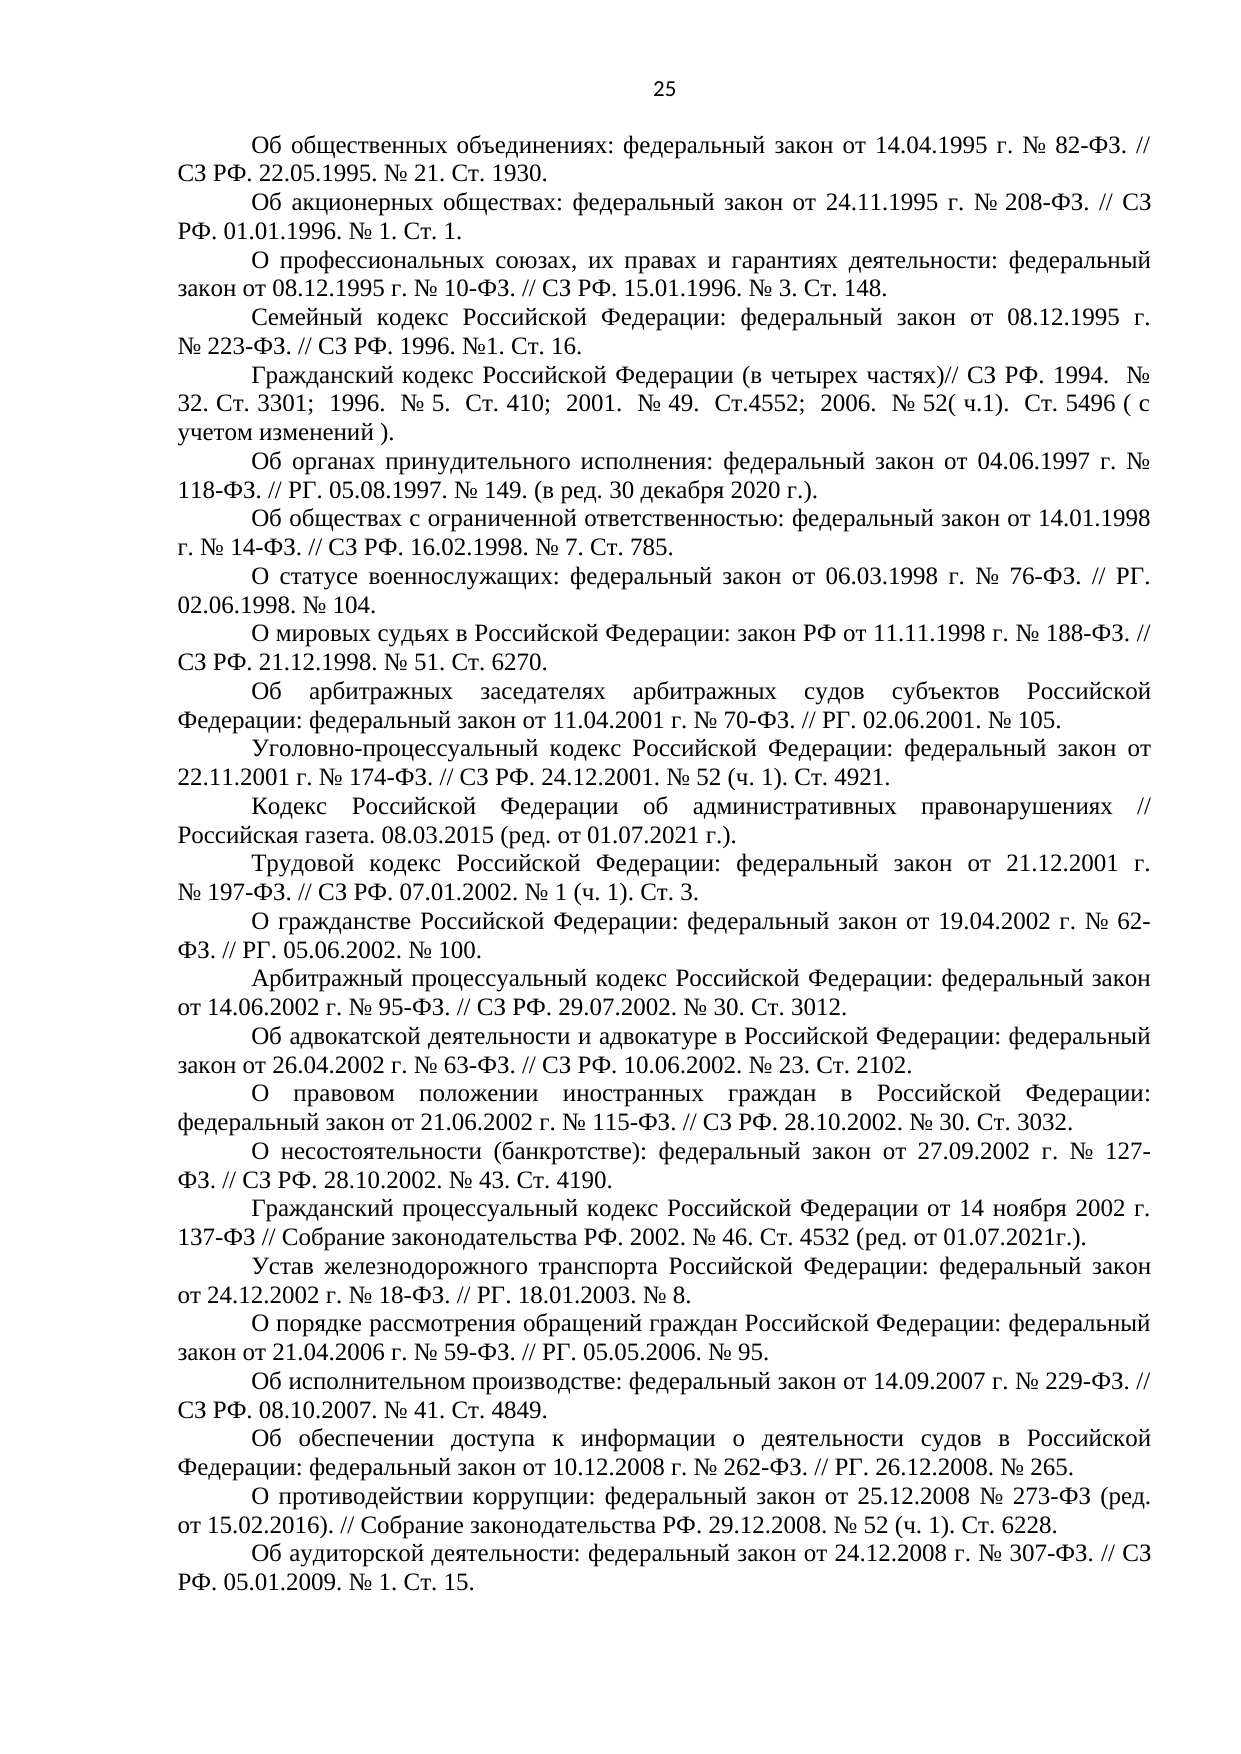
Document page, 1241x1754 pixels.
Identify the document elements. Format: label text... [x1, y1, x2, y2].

text Об общественных объединениях: федеральный закон от 14.04.1995 г. № 82-ФЗ. // СЗ РФ. 22.05.1995. № 21. Ст. 1930. [177, 130, 1152, 187]
text Об арбитражных заседателях арбитражных судов субъектов Российской Федерации: федеральный закон от 11.04.2001 г. № 70-ФЗ. // РГ. 02.06.2001. № 105. [177, 676, 1152, 733]
text Об адвокатской деятельности и адвокатуре в Российской Федерации: федеральный закон от 26.04.2002 г. № 63-ФЗ. // СЗ РФ. 10.06.2002. № 23. Ст. 2102. [177, 1021, 1152, 1078]
text Об акционерных обществах: федеральный закон от 24.11.1995 г. № 208-ФЗ. // СЗ РФ. 01.01.1996. № 1. Ст. 1. [177, 187, 1152, 245]
text Трудовой кодекс Российской Федерации: федеральный закон от 21.12.2001 г. № 197-ФЗ. // СЗ РФ. 07.01.2002. № 1 (ч. 1). Ст. 3. [177, 848, 1152, 906]
text Семейный кодекс Российской Федерации: федеральный закон от 08.12.1995 г. № 223-ФЗ. // СЗ РФ. 1996. №1. Ст. 16. [177, 302, 1152, 360]
text О мировых судьях в Российской Федерации: закон РФ от 11.11.1998 г. № 188-ФЗ. // СЗ РФ. 21.12.1998. № 51. Ст. 6270. [177, 618, 1152, 676]
text Кодекс Российской Федерации об административных правонарушениях // Российская газета. 08.03.2015 (ред. от 01.07.2021 г.). [177, 791, 1152, 848]
text О статусе военнослужащих: федеральный закон от 06.03.1998 г. № 76-ФЗ. // РГ. 02.06.1998. № 104. [177, 561, 1152, 618]
text О правовом положении иностранных граждан в Российской Федерации: федеральный закон от 21.06.2002 г. № 115-ФЗ. // СЗ РФ. 28.10.2002. № 30. Ст. 3032. [177, 1078, 1152, 1136]
text Гражданский кодекс Российской Федерации (в четырех частях)// СЗ РФ. 1994. № 32. Ст. 3301; 1996. № 5. Ст. 410; 2001. № 49. Ст.4552; 2006. № 52( ч.1). Ст. 5496 ( с учетом изменений ). [177, 360, 1152, 446]
text О гражданстве Российской Федерации: федеральный закон от 19.04.2002 г. № 62-ФЗ. // РГ. 05.06.2002. № 100. [177, 906, 1152, 963]
text Об аудиторской деятельности: федеральный закон от 24.12.2008 г. № 307-ФЗ. // СЗ РФ. 05.01.2009. № 1. Ст. 15. [177, 1538, 1152, 1596]
text Уголовно-процессуальный кодекс Российской Федерации: федеральный закон от 22.11.2001 г. № 174-ФЗ. // СЗ РФ. 24.12.2001. № 52 (ч. 1). Ст. 4921. [177, 733, 1152, 791]
text О порядке рассмотрения обращений граждан Российской Федерации: федеральный закон от 21.04.2006 г. № 59-ФЗ. // РГ. 05.05.2006. № 95. [177, 1308, 1152, 1366]
text О несостоятельности (банкротстве): федеральный закон от 27.09.2002 г. № 127-ФЗ. // СЗ РФ. 28.10.2002. № 43. Ст. 4190. [177, 1136, 1152, 1193]
text Об органах принудительного исполнения: федеральный закон от 04.06.1997 г. № 118-ФЗ. // РГ. 05.08.1997. № 149. (в ред. 30 декабря 2020 г.). [177, 446, 1152, 503]
text Устав железнодорожного транспорта Российской Федерации: федеральный закон от 24.12.2002 г. № 18-ФЗ. // РГ. 18.01.2003. № 8. [177, 1251, 1152, 1308]
text Об обществах с ограниченной ответственностью: федеральный закон от 14.01.1998 г. № 14-ФЗ. // СЗ РФ. 16.02.1998. № 7. Ст. 785. [177, 503, 1152, 561]
text Гражданский процессуальный кодекс Российской Федерации от 14 ноября 2002 г. 137-ФЗ // Собрание законодательства РФ. 2002. № 46. Ст. 4532 (ред. от 01.07.2021г.). [177, 1193, 1152, 1251]
text О профессиональных союзах, их правах и гарантиях деятельности: федеральный закон от 08.12.1995 г. № 10-ФЗ. // СЗ РФ. 15.01.1996. № 3. Ст. 148. [177, 245, 1152, 302]
text О противодействии коррупции: федеральный закон от 25.12.2008 № 273-ФЗ (ред. от 15.02.2016). // Собрание законодательства РФ. 29.12.2008. № 52 (ч. 1). Ст. 6228. [177, 1481, 1152, 1538]
text Об обеспечении доступа к информации о деятельности судов в Российской Федерации: федеральный закон от 10.12.2008 г. № 262-ФЗ. // РГ. 26.12.2008. № 265. [177, 1423, 1152, 1481]
text Об исполнительном производстве: федеральный закон от 14.09.2007 г. № 229-ФЗ. // СЗ РФ. 08.10.2007. № 41. Ст. 4849. [177, 1366, 1152, 1423]
text Арбитражный процессуальный кодекс Российской Федерации: федеральный закон от 14.06.2002 г. № 95-ФЗ. // СЗ РФ. 29.07.2002. № 30. Ст. 3012. [177, 963, 1152, 1021]
